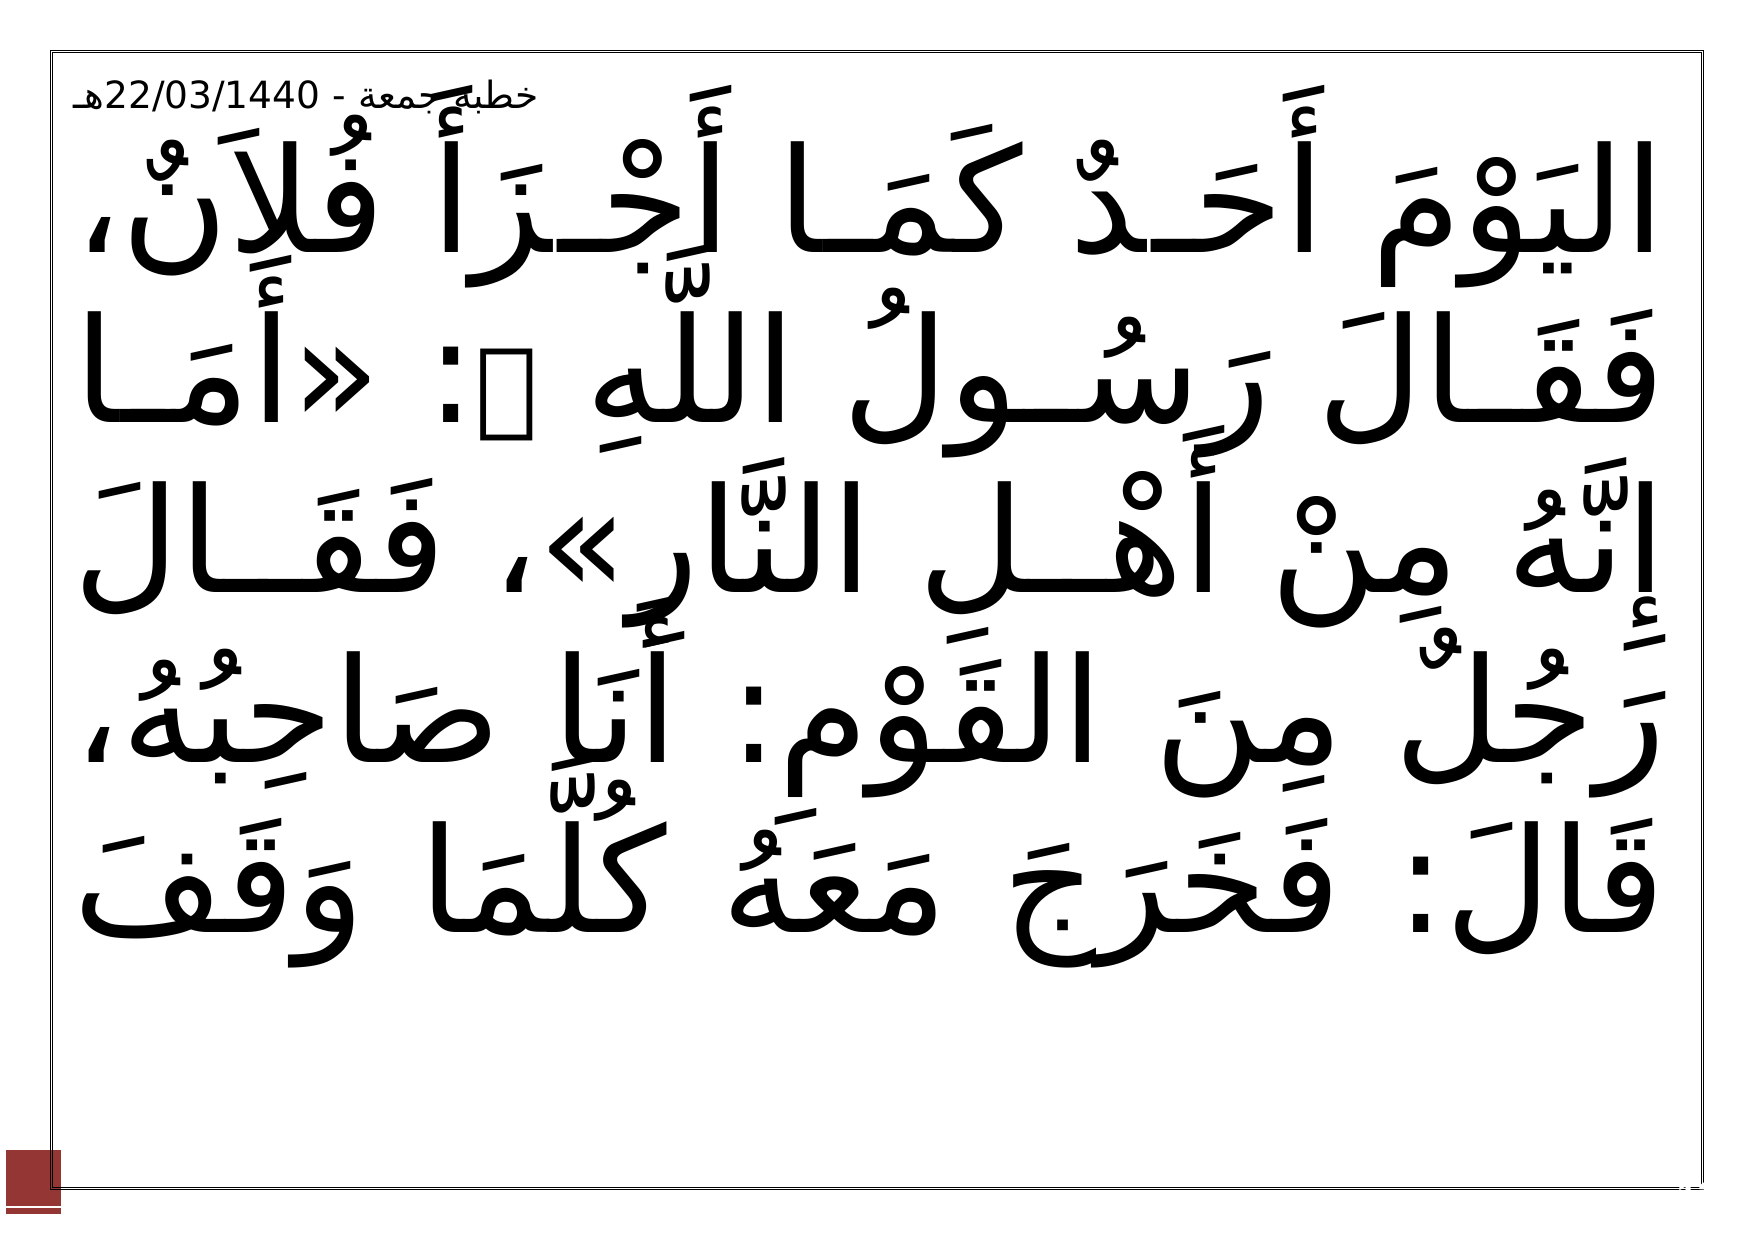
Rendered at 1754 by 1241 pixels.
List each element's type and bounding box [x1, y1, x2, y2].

text [74, 117, 1665, 966]
